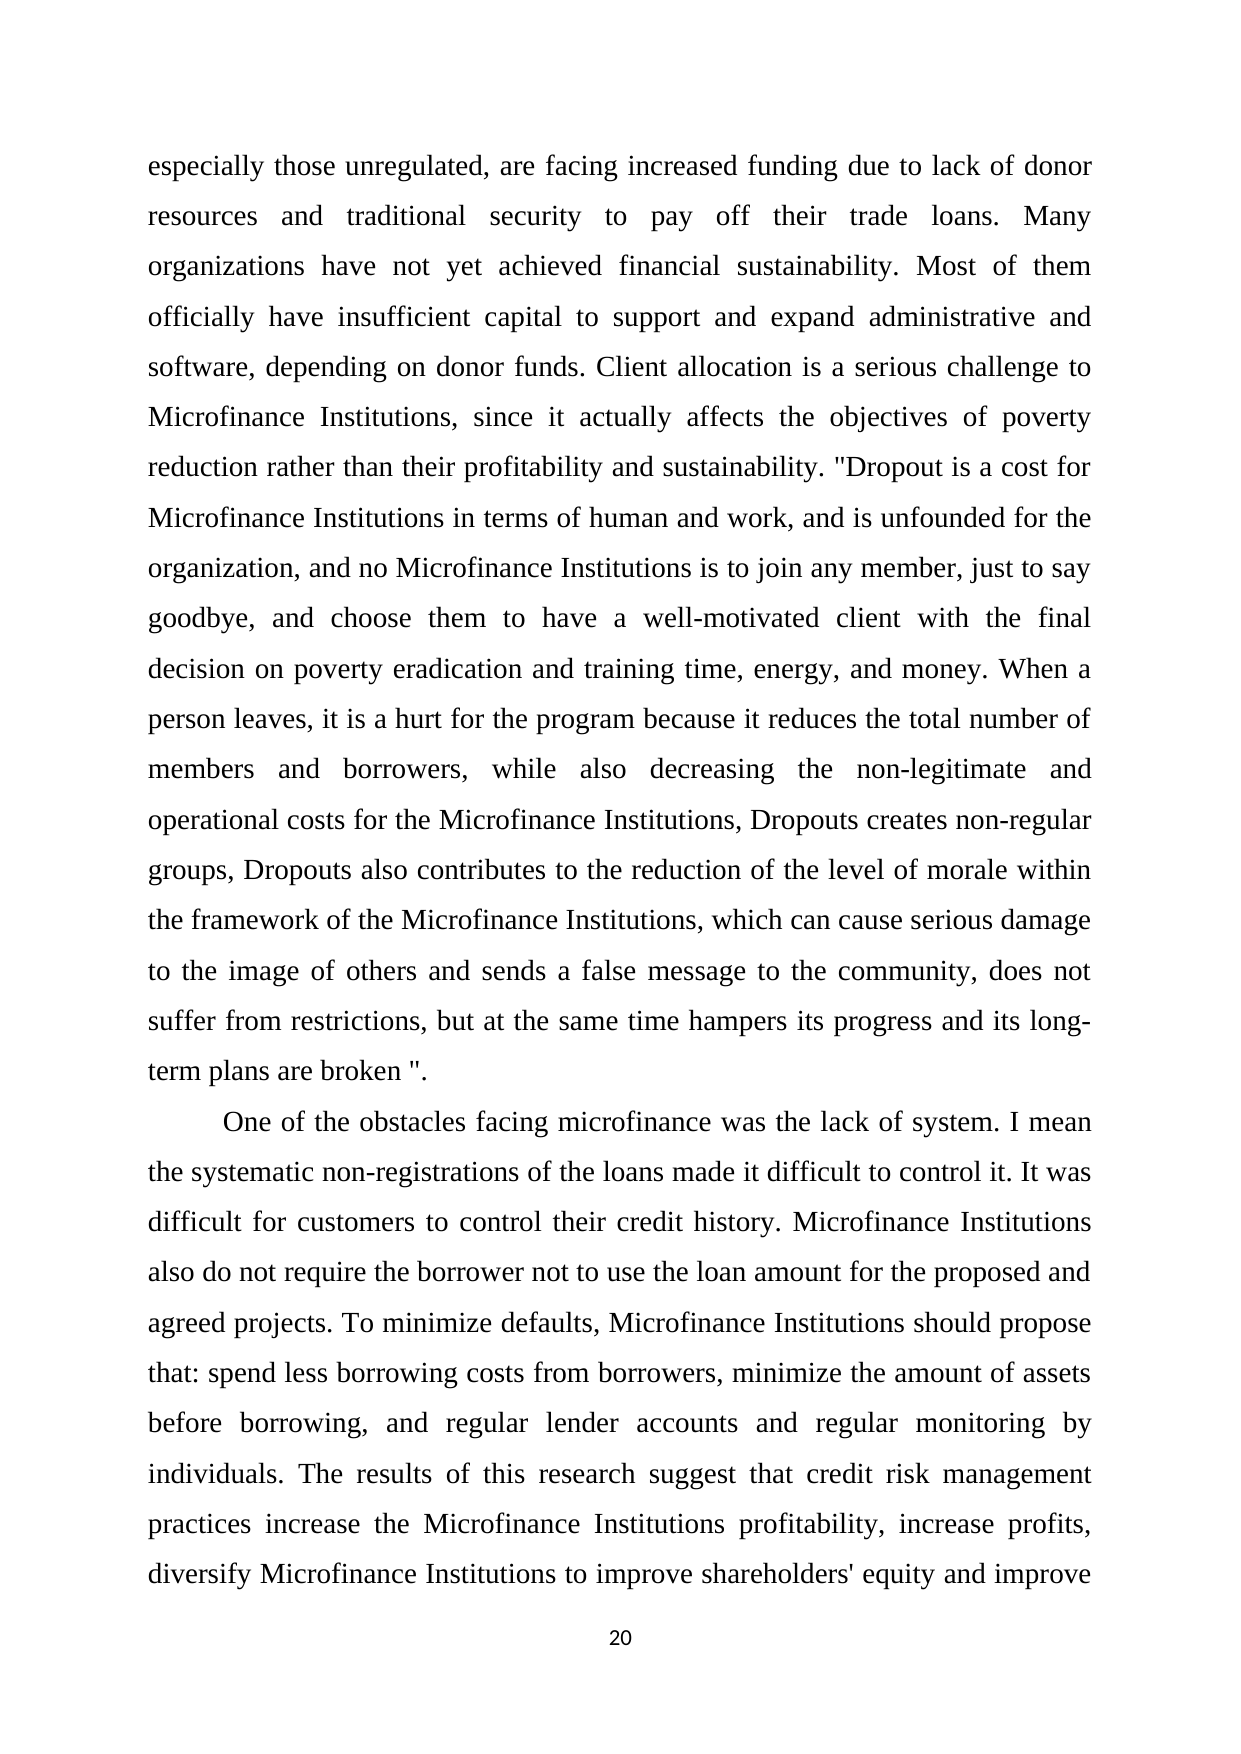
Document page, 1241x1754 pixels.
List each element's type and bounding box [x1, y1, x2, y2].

text [148, 148, 1092, 1087]
text [148, 1104, 1092, 1590]
